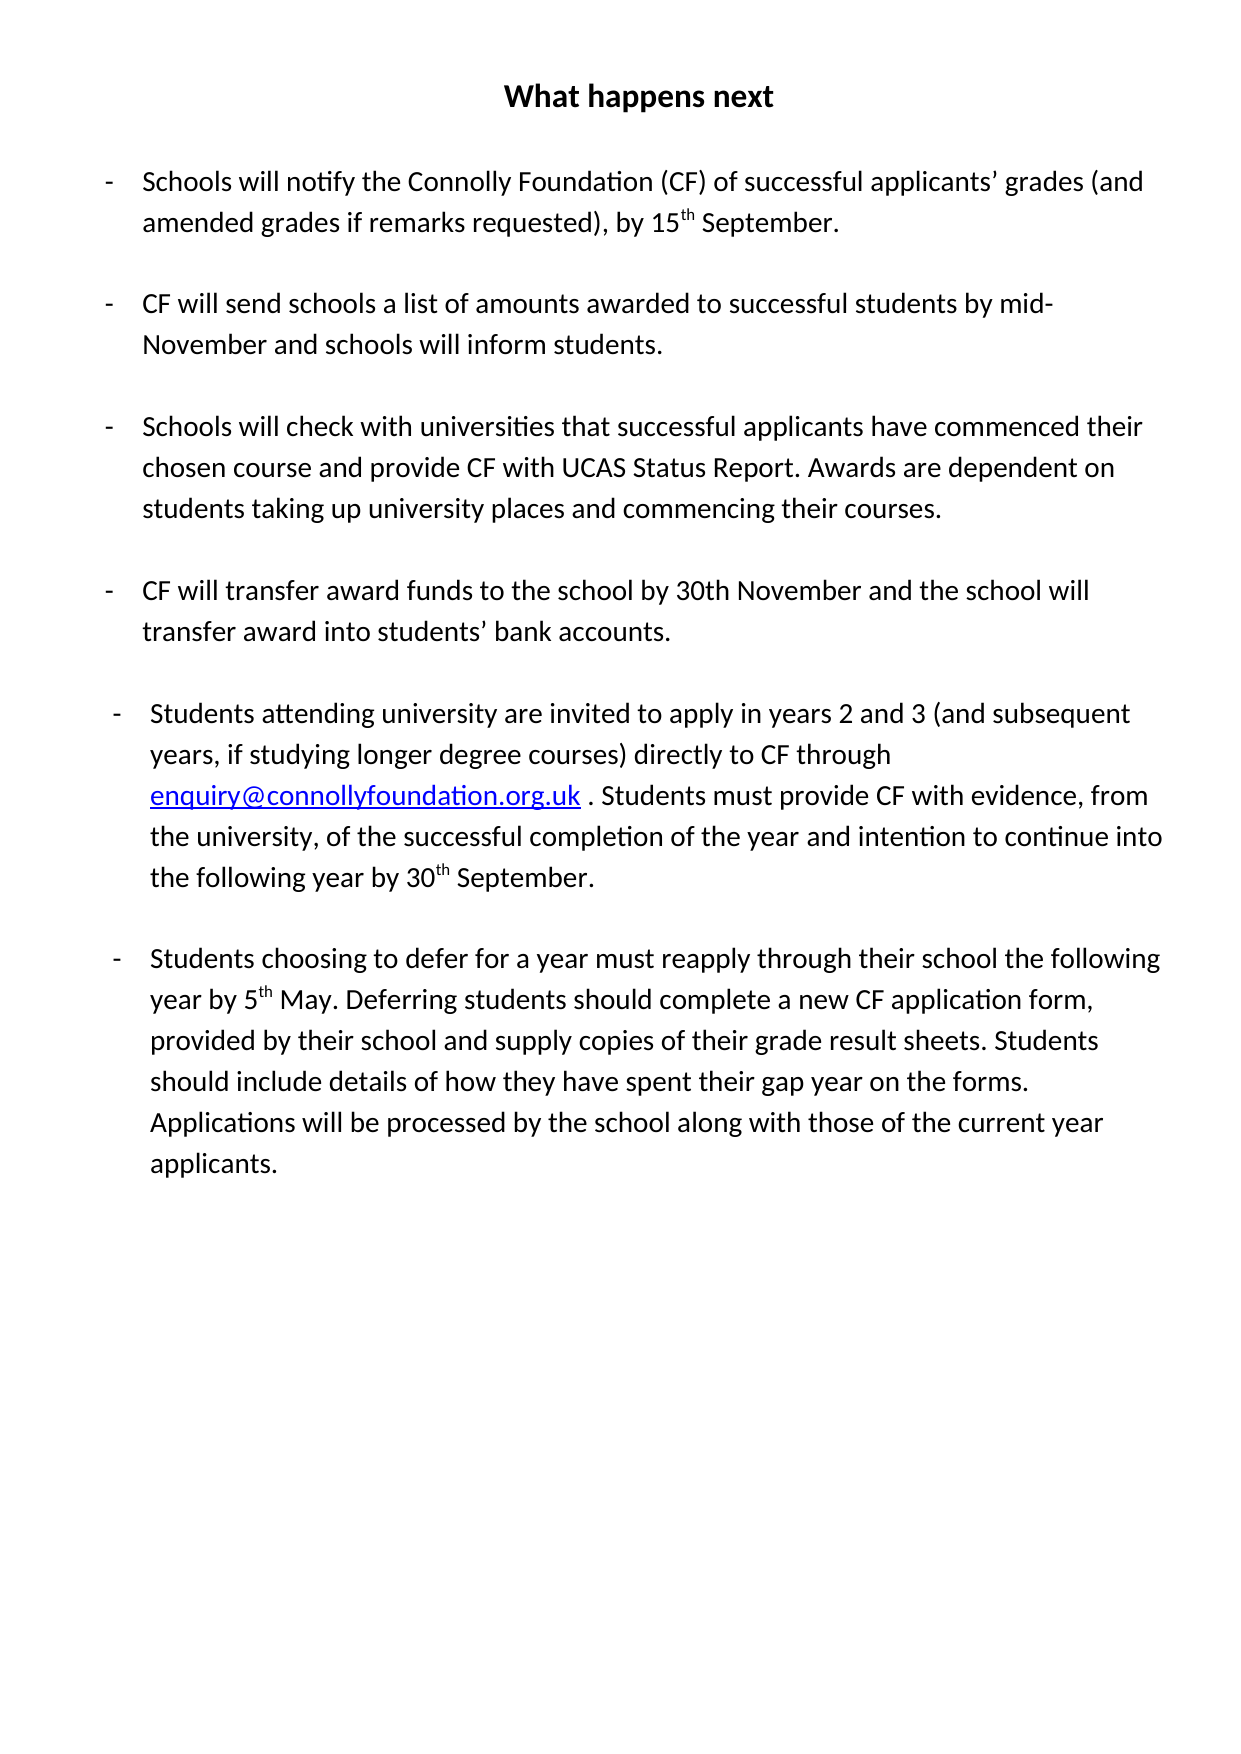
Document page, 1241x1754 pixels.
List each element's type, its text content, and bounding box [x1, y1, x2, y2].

list CF will send schools a list of amounts awarded to successful students by mid-November and schools will inform students. [104, 286, 1165, 362]
list Schools will check with universities that successful applicants have commenced their chosen course and provide CF with UCAS Status Report. Awards are dependent on students taking up university places and commencing their courses. [104, 408, 1165, 526]
list Students attending university are invited to apply in years 2 and 3 (and subsequent years, if studying longer degree courses) directly to CF through enquiry@connollyfoundation.org.uk . Students must provide CF with evidence, from the university, of the successful completion of the year and intention to continue into the following year by 30th September. [112, 695, 1165, 894]
text What happens next [112, 75, 1165, 116]
list Students choosing to defer for a year must reapply through their school the following year by 5th May. Deferring students should complete a new CF application form, provided by their school and supply copies of their grade result sheets. Students should include details of how they have spent their gap year on the forms. Applications will be processed by the school along with those of the current year applicants. [112, 941, 1165, 1181]
list Schools will notify the Connolly Foundation (CF) of successful applicants’ grades (and amended grades if remarks requested), by 15th September. [104, 163, 1165, 239]
list CF will transfer award funds to the school by 30th November and the school will transfer award into students’ bank accounts. [104, 572, 1165, 649]
